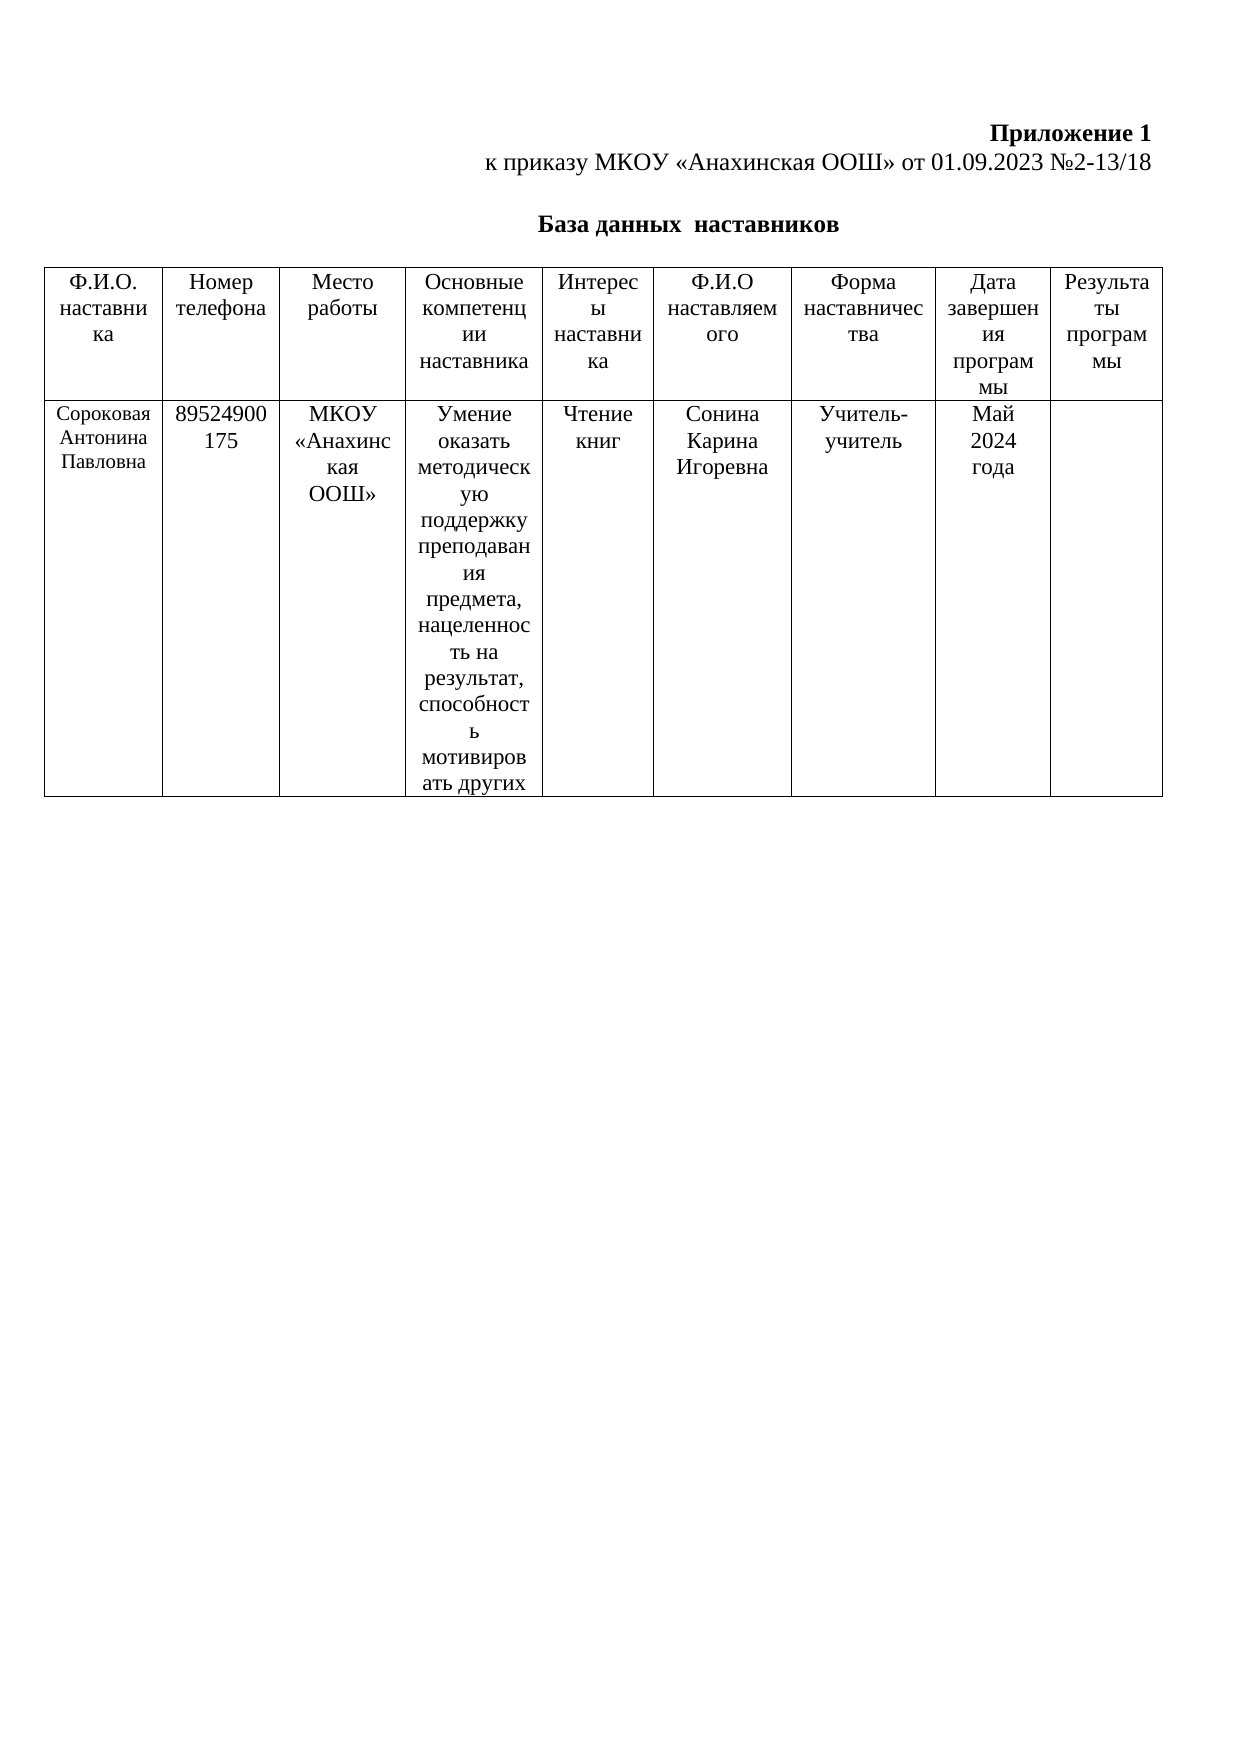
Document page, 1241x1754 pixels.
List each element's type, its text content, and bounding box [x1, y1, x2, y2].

table_header Номер телефона [163, 268, 279, 399]
table_header Основные компетенции наставника [406, 268, 542, 399]
table_cell МКОУ «Анахинская ООШ» [280, 401, 405, 796]
subtitle База данных наставников [225, 209, 1152, 238]
table_header Место работы [280, 268, 405, 399]
table_cell [1051, 401, 1162, 796]
table_header Ф.И.О наставляемого [654, 268, 791, 399]
table_cell Учитель-учитель [792, 401, 935, 796]
table_cell Чтение книг [543, 401, 653, 796]
table_cell Умение оказать методическую поддержку преподавания предмета, нацеленность на результат, способность мотивировать других [406, 401, 542, 796]
table_header Форма наставничества [792, 268, 935, 399]
table_cell Май 2024 года [936, 401, 1050, 796]
table_header Дата завершения программы [936, 268, 1050, 399]
subtitle Приложение 1 [225, 118, 1152, 147]
table_header Ф.И.О. наставника [45, 268, 162, 399]
table_cell 89524900175 [163, 401, 279, 796]
subtitle к приказу МКОУ «Анахинская ООШ» от 01.09.2023 №2-13/18 [225, 147, 1152, 176]
table_cell Сонина Карина Игоревна [654, 401, 791, 796]
table_cell Сороковая Антонина Павловна [45, 401, 162, 796]
table_header Интересы наставника [543, 268, 653, 399]
table_header Результаты программы [1051, 268, 1162, 399]
